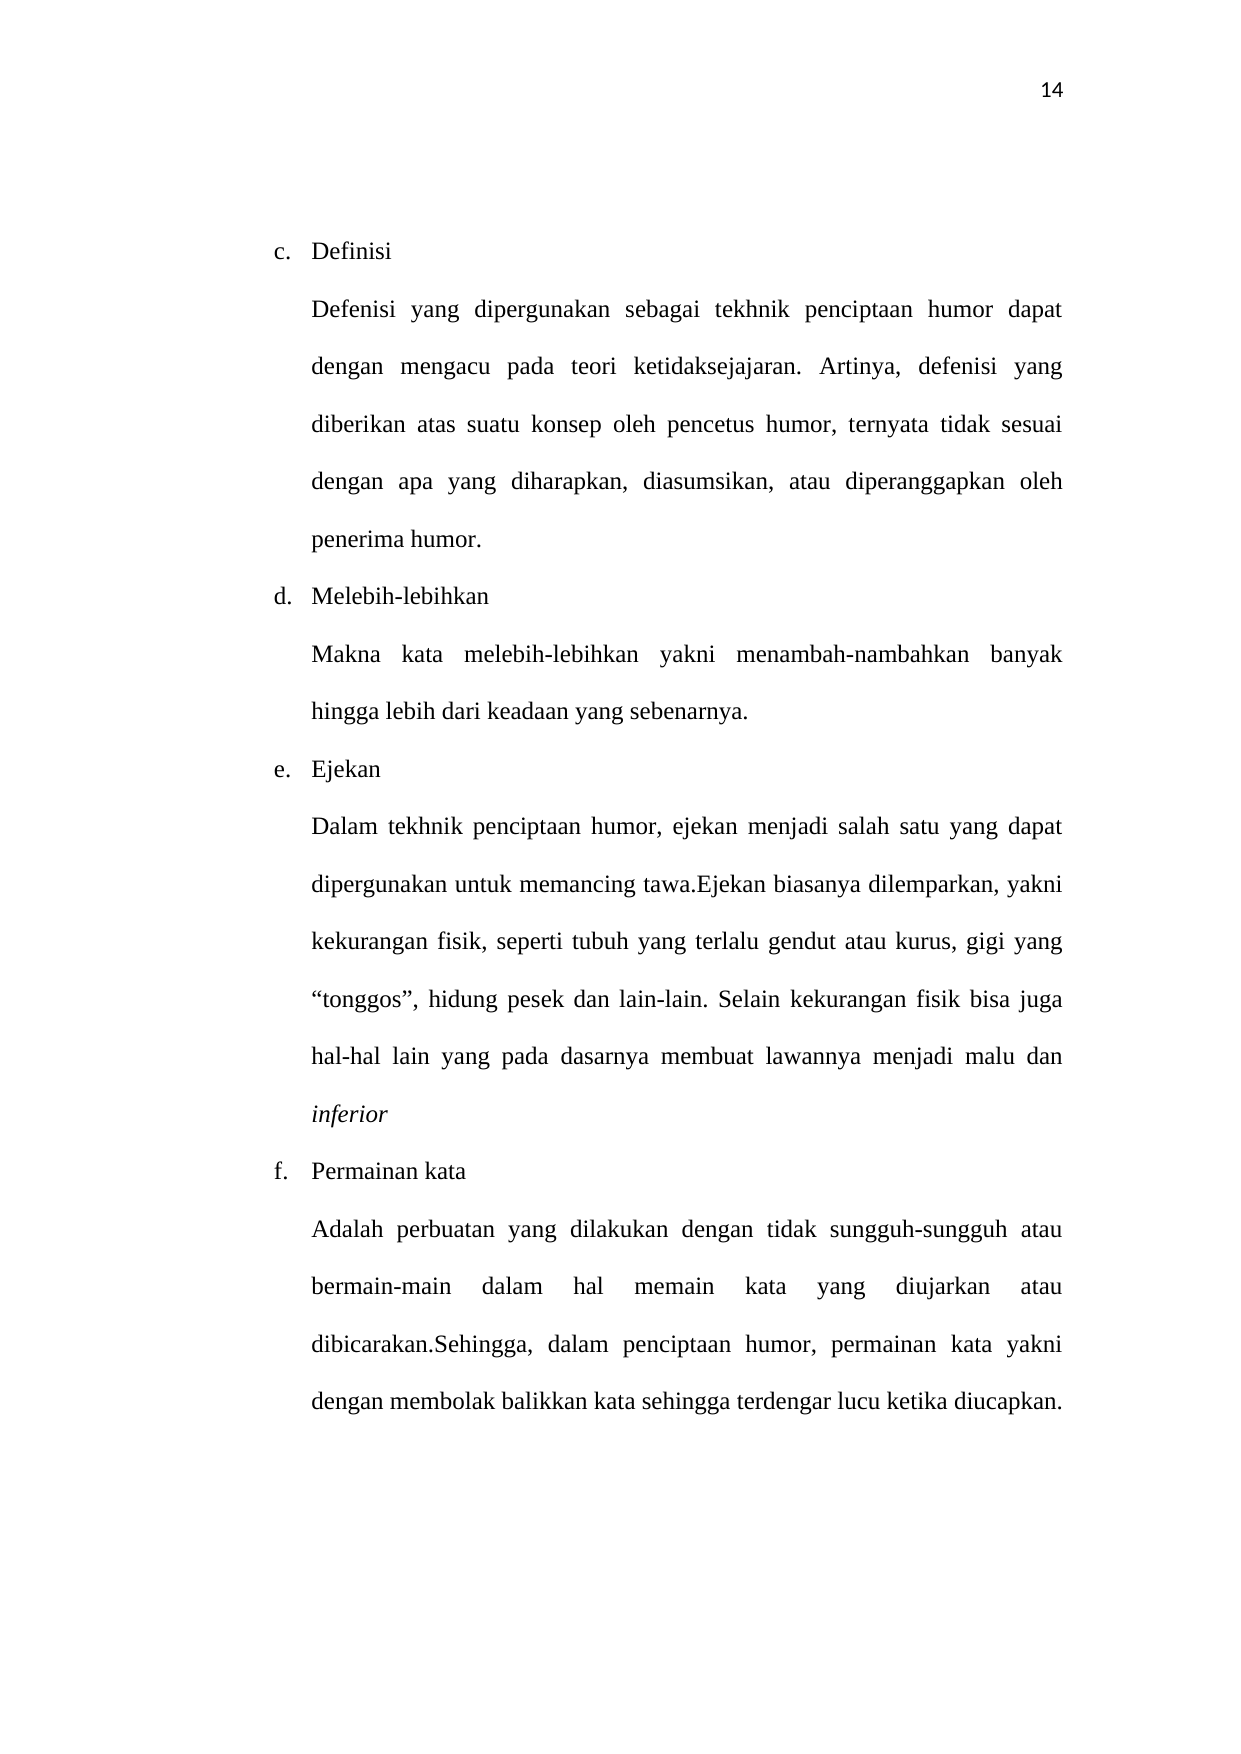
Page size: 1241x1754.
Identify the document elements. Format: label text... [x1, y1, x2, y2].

list Permainan kata [274, 1156, 1063, 1185]
list Ejekan [274, 754, 1063, 782]
list Melebih-lebihkan [274, 581, 1063, 610]
text Makna kata melebih-lebihkan yakni menambah-nambahkan banyak hingga lebih dari keadaan yang sebenarnya. [311, 639, 1063, 725]
list Definisi [274, 236, 1063, 265]
text Adalah perbuatan yang dilakukan dengan tidak sungguh-sungguh atau bermain-main dalam hal memain kata yang diujarkan atau dibicarakan.Sehingga, dalam penciptaan humor, permainan kata yakni dengan membolak balikkan kata sehingga terdengar lucu ketika diucapkan. [311, 1214, 1063, 1415]
text Dalam tekhnik penciptaan humor, ejekan menjadi salah satu yang dapat dipergunakan untuk memancing tawa.Ejekan biasanya dilemparkan, yakni kekurangan fisik, seperti tubuh yang terlalu gendut atau kurus, gigi yang “tonggos”, hidung pesek dan lain-lain. Selain kekurangan fisik bisa juga hal-hal lain yang pada dasarnya membuat lawannya menjadi malu dan inferior [311, 811, 1063, 1127]
text Defenisi yang dipergunakan sebagai tekhnik penciptaan humor dapat dengan mengacu pada teori ketidaksejajaran. Artinya, defenisi yang diberikan atas suatu konsep oleh pencetus humor, ternyata tidak sesuai dengan apa yang diharapkan, diasumsikan, atau diperanggapkan oleh penerima humor. [311, 294, 1063, 552]
